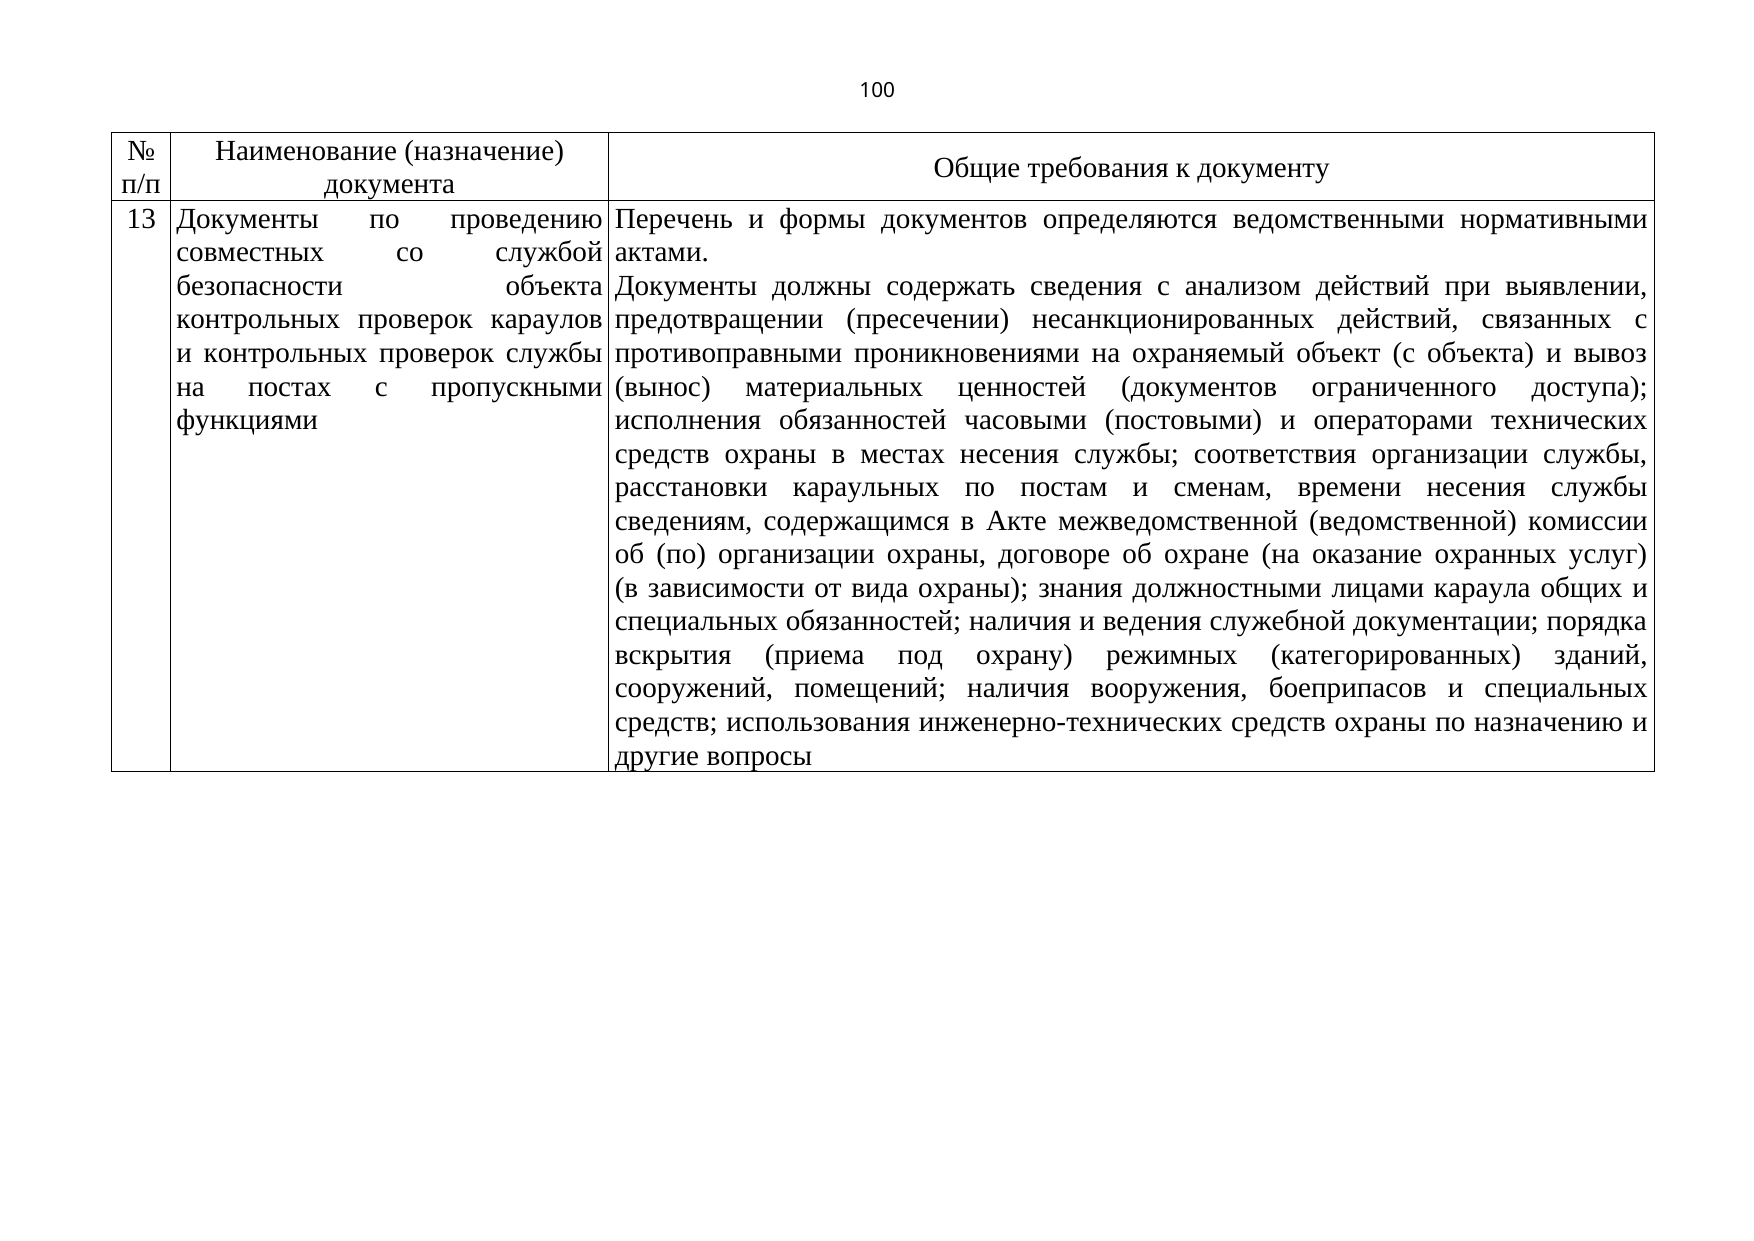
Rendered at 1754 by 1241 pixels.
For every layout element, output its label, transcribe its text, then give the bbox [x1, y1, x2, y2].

table_header Общие требования к документу [609, 133, 1654, 200]
table_header Наименование (назначение) документа [171, 133, 608, 200]
table_cell Документы по проведению совместных со службой безопасности объекта контрольных проверок караулов и контрольных проверок службы на постах с пропускными функциями [171, 201, 608, 771]
table_cell Перечень и формы документов определяются ведомственными нормативными актами. Документы должны содержать сведения с анализом действий при выявлении, предотвращении (пресечении) несанкционированных действий, связанных с противоправными проникновениями на охраняемый объект (с объекта) и вывоз (вынос) материальных ценностей (документов ограниченного доступа); исполнения обязанностей часовыми (постовыми) и операторами технических средств охраны в местах несения службы; соответствия организации службы, расстановки караульных по постам и сменам, времени несения службы сведениям, содержащимся в Акте межведомственной (ведомственной) комиссии об (по) организации охраны, договоре об охране (на оказание охранных услуг) (в зависимости от вида охраны); знания должностными лицами караула общих и специальных обязанностей; наличия и ведения служебной документации; порядка вскрытия (приема под охрану) режимных (категорированных) зданий, сооружений, помещений; наличия вооружения, боеприпасов и специальных средств; использования инженерно-технических средств охраны по назначению и другие вопросы [609, 201, 1654, 771]
table_header № п/п [112, 133, 170, 200]
table_cell 13 [112, 201, 170, 771]
